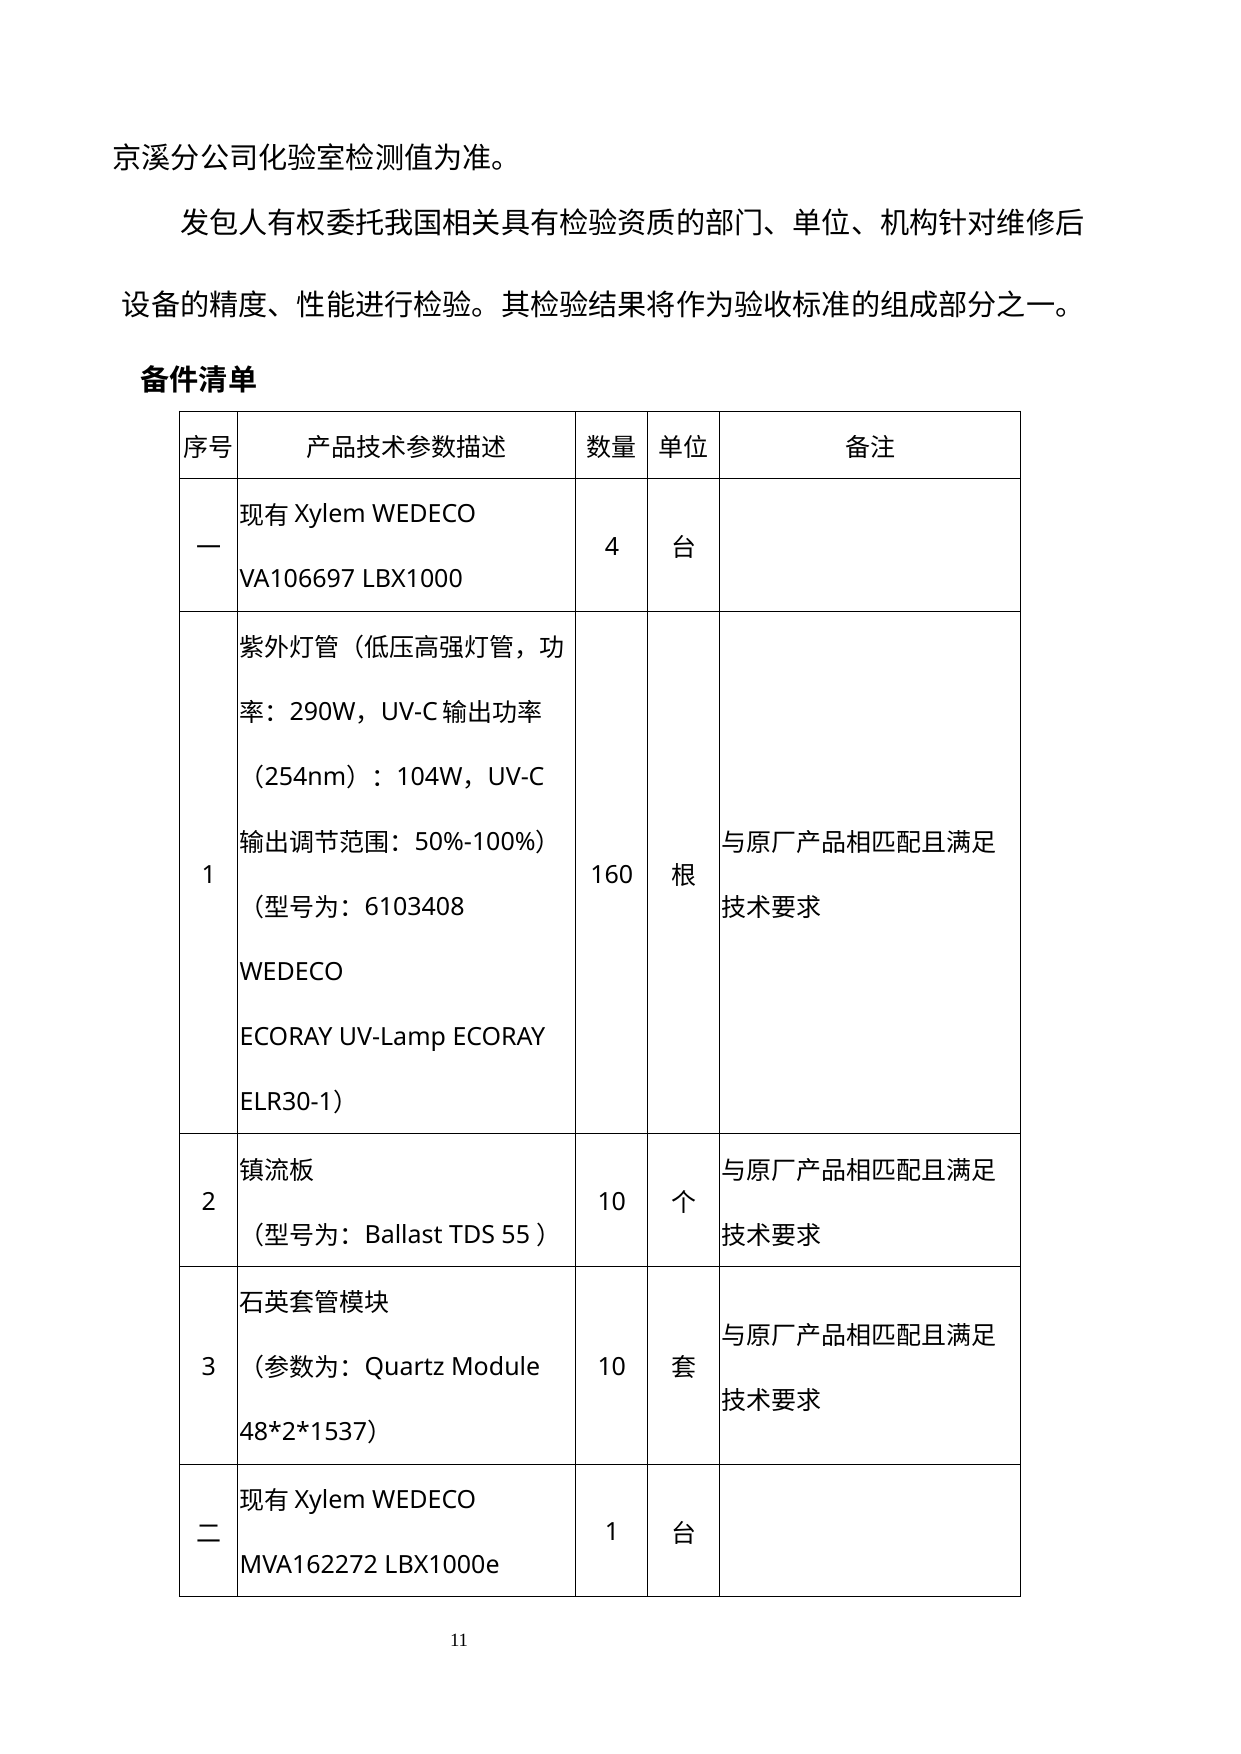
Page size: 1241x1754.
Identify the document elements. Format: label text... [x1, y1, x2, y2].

table_cell 2 [180, 1134, 237, 1266]
table_cell 10 [576, 1267, 647, 1463]
table_header 序号 [180, 412, 237, 478]
table_cell 10 [576, 1134, 647, 1266]
table_cell 一 [180, 479, 237, 611]
table_cell 根 [648, 612, 719, 1133]
table_cell 二 [180, 1465, 237, 1596]
table_cell 台 [648, 479, 719, 611]
text 发包人有权委托我国相关具有检验资质的部门、单位、机构针对维修后设备的精度、性能进行检验。其检验结果将作为验收标准的组成部分之一。 [122, 189, 1087, 335]
table_cell 现有Xylem WEDECO MVA162272 LBX1000e [238, 1465, 575, 1596]
table_header 单位 [648, 412, 719, 478]
table_cell 1 [180, 612, 237, 1133]
table_cell 1 [576, 1465, 647, 1596]
table_cell 台 [648, 1465, 719, 1596]
table_cell 160 [576, 612, 647, 1133]
table_header 产品技术参数描述 [238, 412, 575, 478]
table_cell [720, 479, 1020, 611]
table_header 备注 [720, 412, 1020, 478]
table_header 数量 [576, 412, 647, 478]
text 备件清单 [112, 346, 1087, 411]
table_cell 与原厂产品相匹配且满足技术要求 [720, 1134, 1020, 1266]
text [112, 124, 1087, 189]
table_cell 与原厂产品相匹配且满足技术要求 [720, 612, 1020, 1133]
table_cell 现有Xylem WEDECO VA106697 LBX1000 [238, 479, 575, 611]
table_cell 与原厂产品相匹配且满足技术要求 [720, 1267, 1020, 1463]
table_cell 紫外灯管（低压高强灯管，功率：290W，UV-C输出功率（254nm）：104W，UV-C输出调节范围：50%-100%） （型号为：6103408 WEDECO ECORAY UV-Lamp ECORAY ELR30-1） [238, 612, 575, 1133]
table_cell 套 [648, 1267, 719, 1463]
table_cell [720, 1465, 1020, 1596]
table_cell 个 [648, 1134, 719, 1266]
table_cell 4 [576, 479, 647, 611]
table_cell 3 [180, 1267, 237, 1463]
table_cell 镇流板 （型号为：Ballast TDS 55 ） [238, 1134, 575, 1266]
table_cell 石英套管模块 （参数为：Quartz Module 48*2*1537） [238, 1267, 575, 1463]
